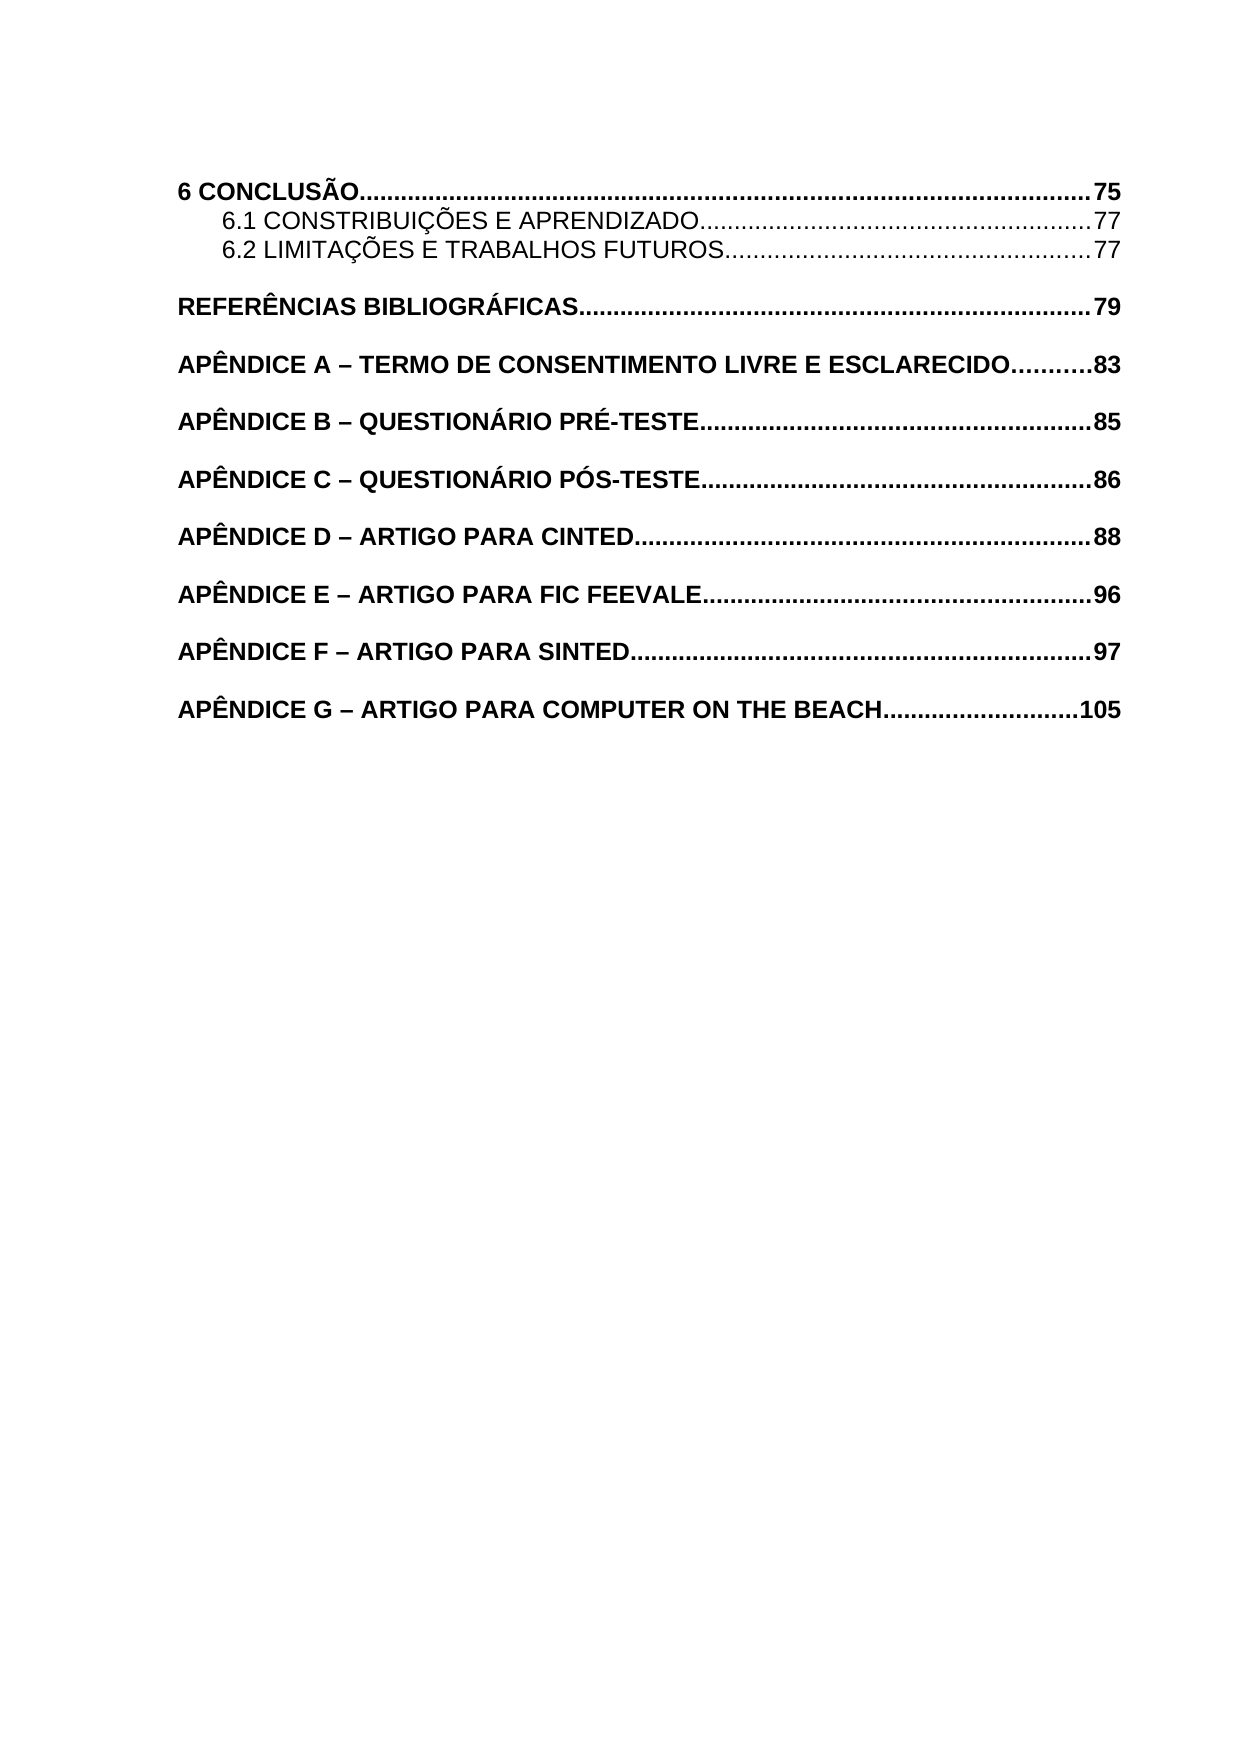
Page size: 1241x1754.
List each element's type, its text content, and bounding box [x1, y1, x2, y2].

text APÊNDICE A – TERMO DE CONSENTIMENTO LIVRE E ESCLARECIDO 83 [177, 350, 1122, 378]
text 6 CONCLUSÃO 75 [177, 177, 1122, 206]
text APÊNDICE F – ARTIGO PARA SINTED 97 [177, 637, 1122, 666]
text APÊNDICE C – QUESTIONÁRIO PÓS-TESTE 86 [177, 465, 1122, 493]
text APÊNDICE B – QUESTIONÁRIO PRÉ-TESTE 85 [177, 407, 1122, 436]
text APÊNDICE G – ARTIGO PARA COMPUTER ON THE BEACH 105 [177, 695, 1122, 723]
text 6.1 CONSTRIBUIÇÕES E APRENDIZADO 77 [202, 206, 1122, 235]
text APÊNDICE D – ARTIGO PARA CINTED 88 [177, 522, 1122, 551]
text 6.2 LIMITAÇÕES E TRABALHOS FUTUROS 77 [202, 235, 1122, 263]
text REFERÊNCIAS BIBLIOGRÁFICAS 79 [177, 292, 1122, 321]
text APÊNDICE E – ARTIGO PARA FIC FEEVALE 96 [177, 580, 1122, 608]
